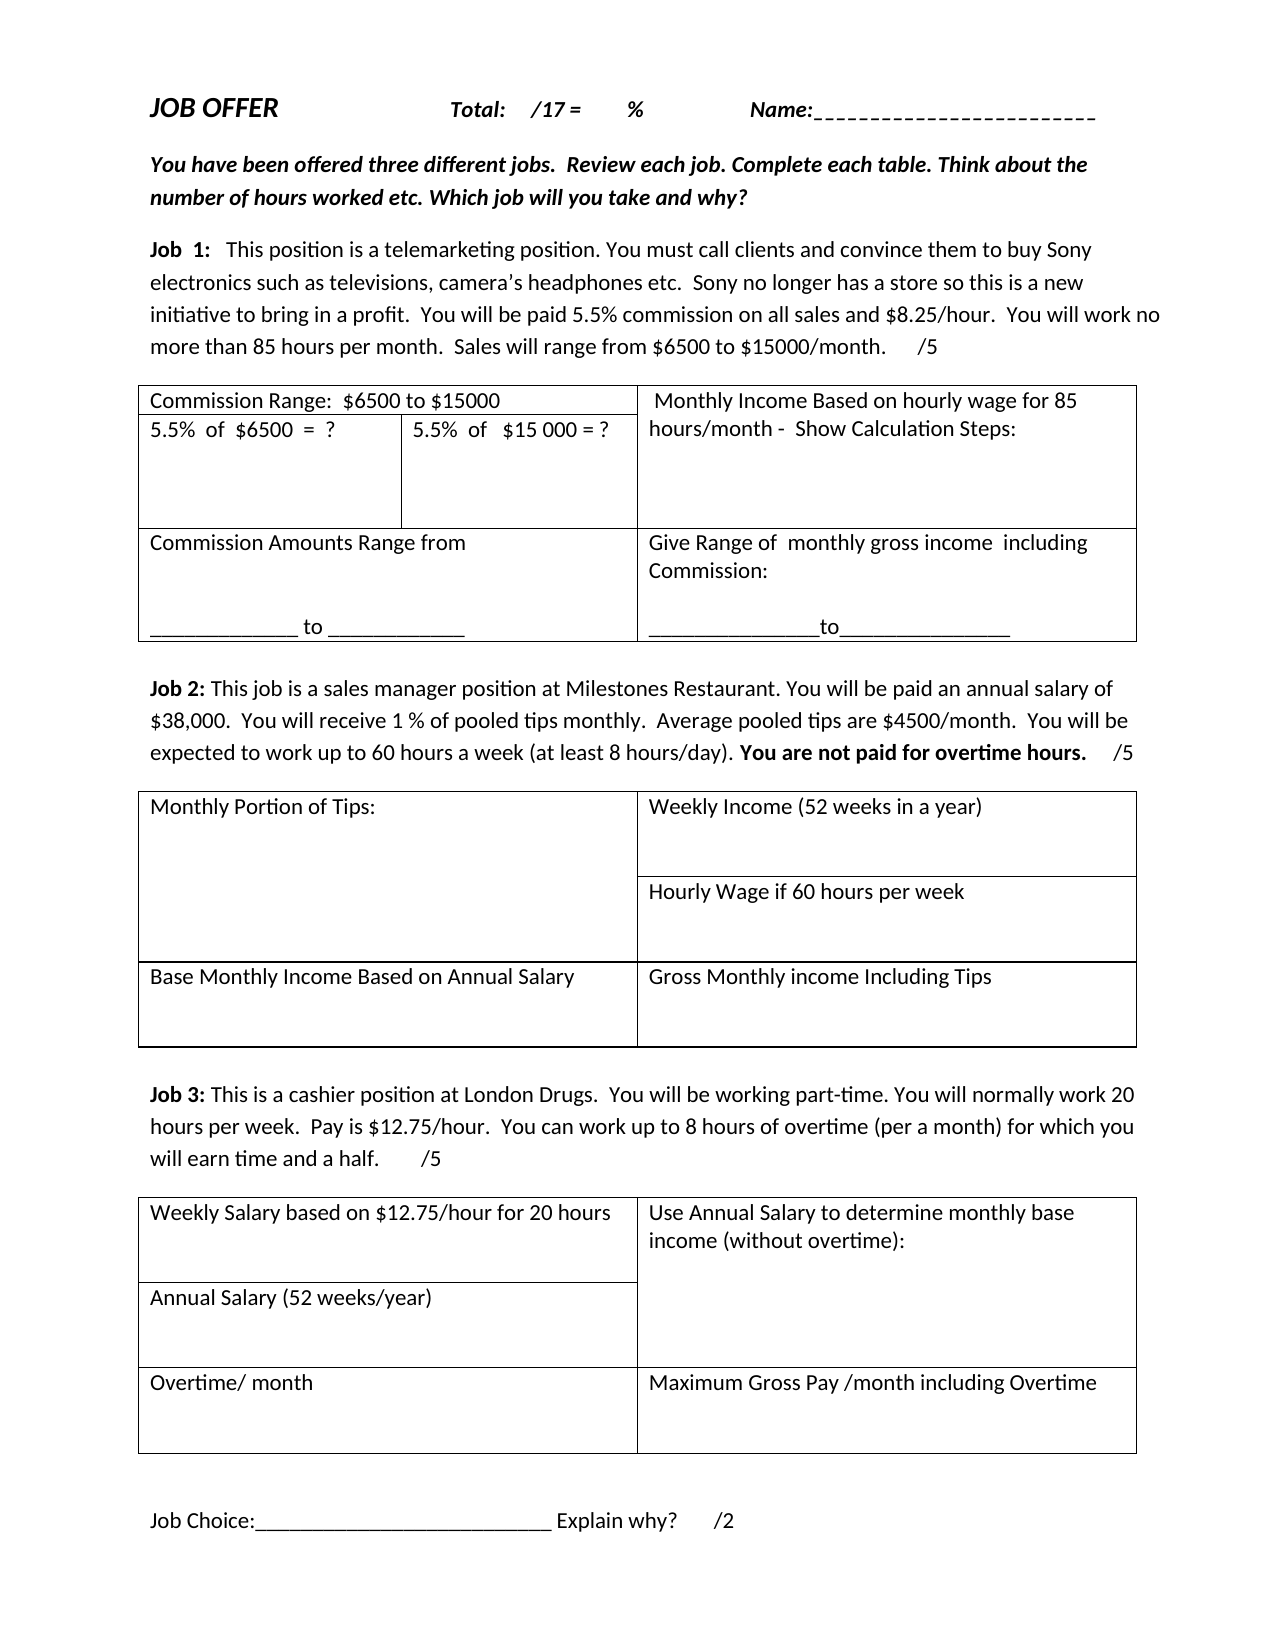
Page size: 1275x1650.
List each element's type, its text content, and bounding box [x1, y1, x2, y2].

text Job 2: This job is a sales manager position at Milestones Restaurant. You will be paid an annual salary of $38,000. You will receive 1 % of pooled tips monthly. Average pooled tips are $4500/month. You will be expected to work up to 60 hours a week (at least 8 hours/day). You are not paid for overtime hours. /5 [150, 642, 1167, 766]
text Job Choice:__________________________ Explain why? /2 [150, 1506, 1167, 1534]
table_header Weekly Income (52 weeks in a year) [638, 792, 1136, 876]
table_cell 5.5% of $6500 = ? [139, 415, 401, 527]
table_cell Gross Monthly income Including Tips [638, 963, 1136, 1046]
table_cell Annual Salary (52 weeks/year) [139, 1283, 637, 1367]
table_header Weekly Salary based on $12.75/hour for 20 hours [139, 1198, 637, 1282]
table_cell Give Range of monthly gross income including Commission: _______________to_______________ [638, 529, 1136, 641]
table_header Use Annual Salary to determine monthly base income (without overtime): [638, 1198, 1136, 1367]
table_cell Maximum Gross Pay /month including Overtime [638, 1368, 1136, 1452]
table_header Commission Range: $6500 to $15000 [139, 386, 637, 414]
table_cell 5.5% of $15 000 = ? [402, 415, 637, 527]
table_cell Overtime/ month [139, 1368, 637, 1452]
text Job 1: This position is a telemarketing position. You must call clients and convince them to buy Sony electronics such as televisions, camera’s headphones etc. Sony no longer has a store so this is a new initiative to bring in a profit. You will be paid 5.5% commission on all sales and $8.25/hour. You will work no more than 85 hours per month. Sales will range from $6500 to $15000/month. /5 [150, 236, 1167, 360]
table_cell Hourly Wage if 60 hours per week [638, 877, 1136, 961]
text You have been offered three different jobs. Review each job. Complete each table. Think about the number of hours worked etc. Which job will you take and why? [150, 150, 1167, 211]
text JOB OFFER Total: /17 = % Name:_________________________ [150, 89, 1167, 124]
table_cell Commission Amounts Range from _____________ to ____________ [139, 529, 637, 641]
table_header Monthly Portion of Tips: [139, 792, 637, 961]
text Job 3: This is a cashier position at London Drugs. You will be working part-time. You will normally work 20 hours per week. Pay is $12.75/hour. You can work up to 8 hours of overtime (per a month) for which you will earn time and a half. /5 [150, 1047, 1167, 1172]
table_cell Base Monthly Income Based on Annual Salary [139, 963, 637, 1046]
table_header Monthly Income Based on hourly wage for 85 hours/month - Show Calculation Steps: [638, 386, 1136, 527]
